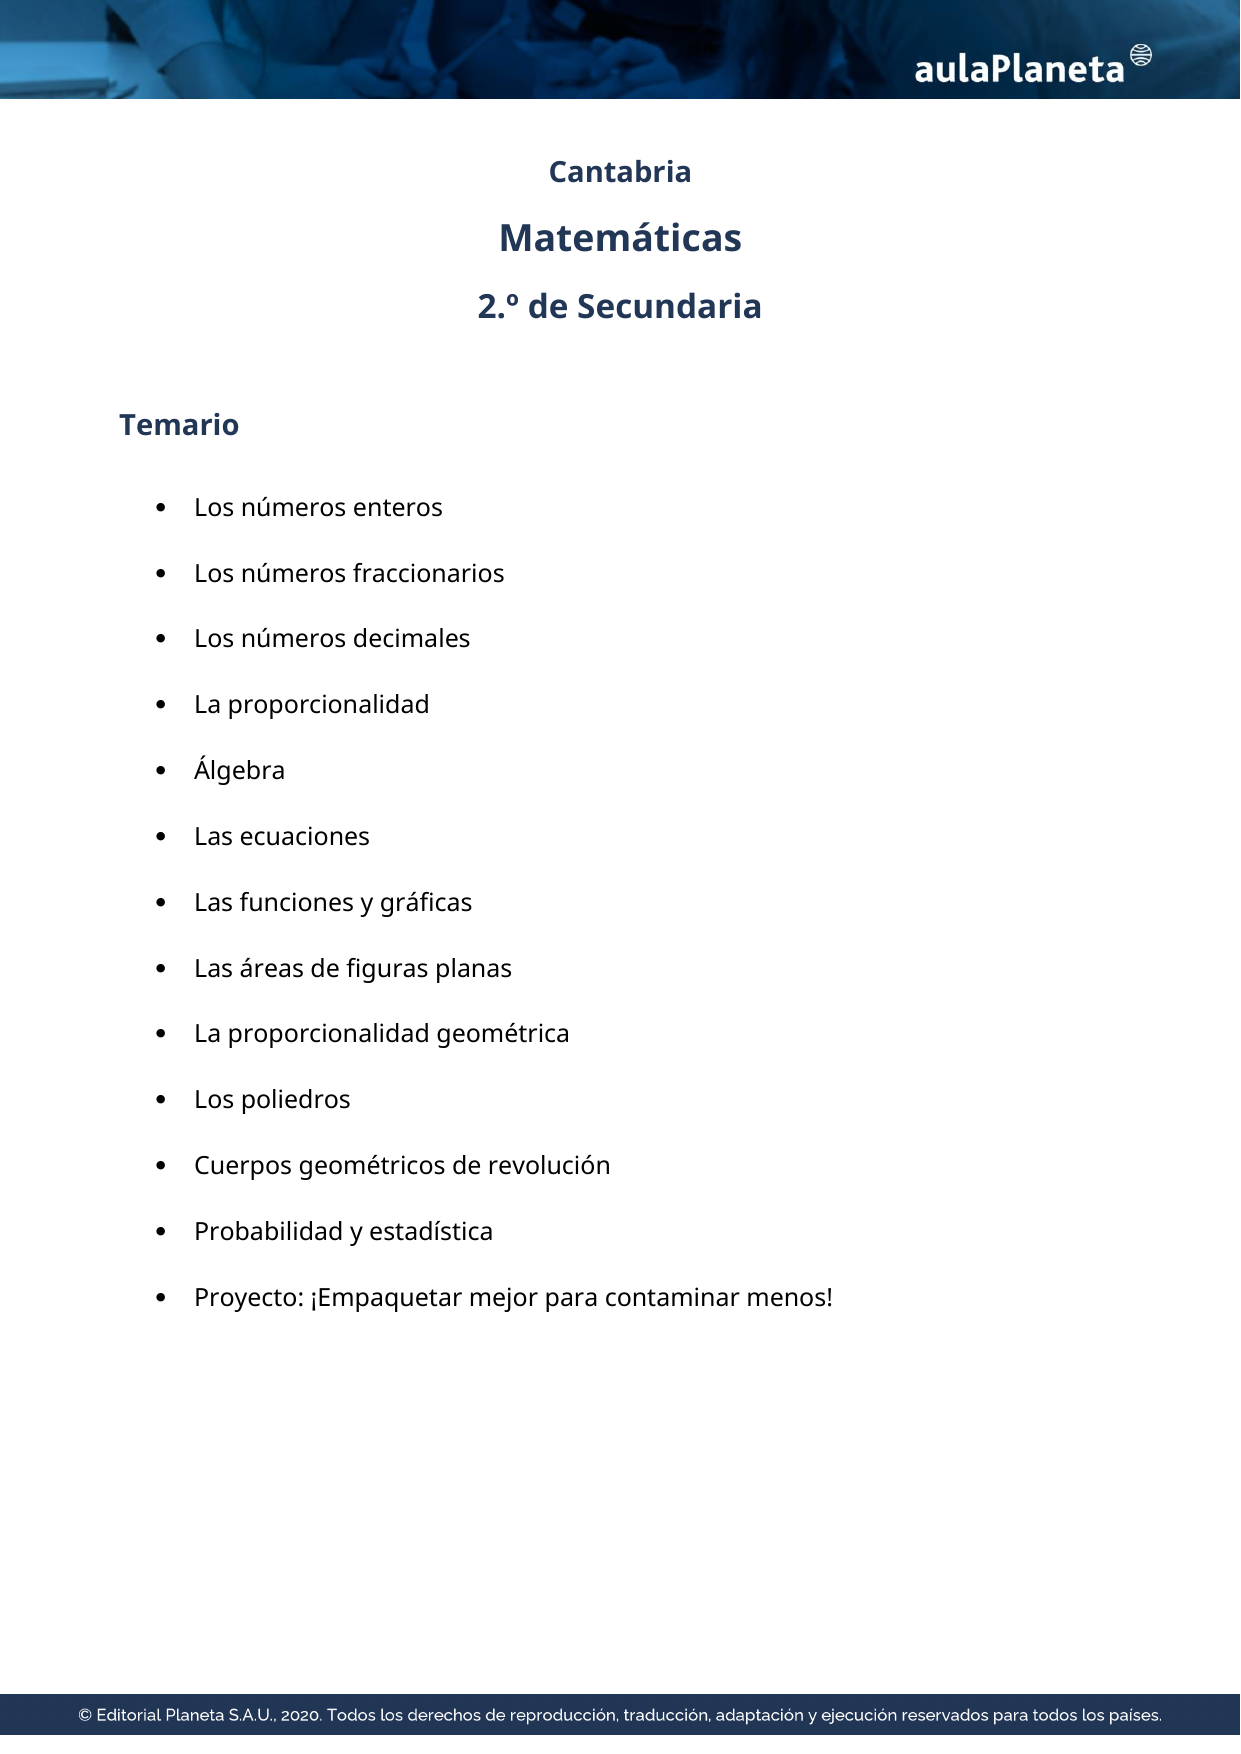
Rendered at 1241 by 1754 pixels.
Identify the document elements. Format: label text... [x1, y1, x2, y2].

picture [0, 0, 1240, 99]
table_cell Los números enteros Los números fraccionarios Los números decimales La proporcionalidad Álgebra Las ecuaciones Las funciones y gráficas Las áreas de figuras planas La proporcionalidad geométrica Los poliedros Cuerpos geométricos de revolución Probabilidad y estadística Proyecto: ¡Empaquetar mejor para contaminar menos! [119, 465, 1121, 1344]
table_cell Matemáticas [119, 212, 1121, 282]
table_cell 2.º de Secundaria [119, 283, 1121, 348]
table_header Cantabria [119, 152, 1121, 210]
picture [0, 1694, 1240, 1735]
table_header Temario [119, 404, 1121, 463]
